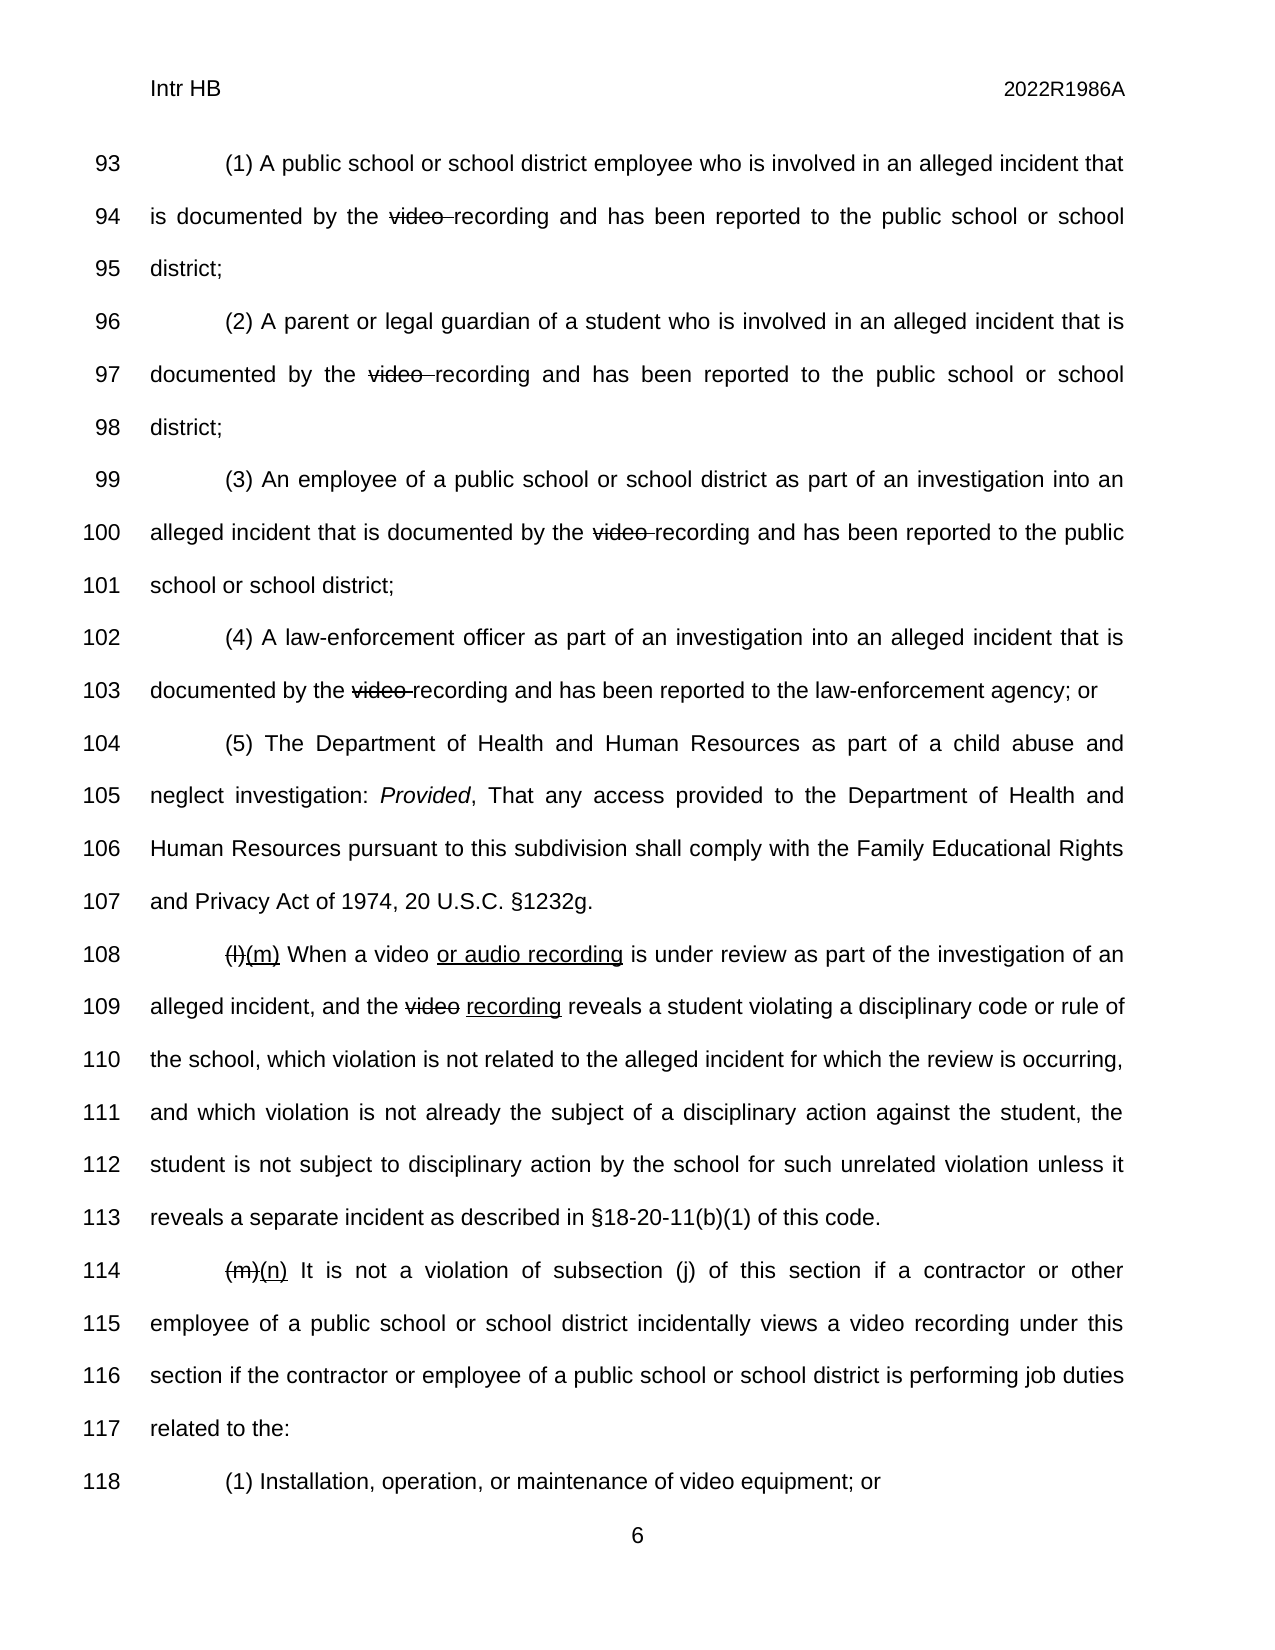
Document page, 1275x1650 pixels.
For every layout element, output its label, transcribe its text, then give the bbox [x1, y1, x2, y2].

text (4) A law-enforcement officer as part of an investigation into an alleged incident that is documented by the video recording and has been reported to the law-enforcement agency; or [150, 624, 1125, 703]
text (m)(n) It is not a violation of subsection (j) of this section if a contractor or other employee of a public school or school district incidentally views a video recording under this section if the contractor or employee of a public school or school district is performing job duties related to the: [150, 1257, 1125, 1441]
text (5) The Department of Health and Human Resources as part of a child abuse and neglect investigation: Provided, That any access provided to the Department of Health and Human Resources pursuant to this subdivision shall comply with the Family Educational Rights and Privacy Act of 1974, 20 U.S.C. §1232g. [150, 730, 1125, 914]
text (2) A parent or legal guardian of a student who is involved in an alleged incident that is documented by the video recording and has been reported to the public school or school district; [150, 308, 1125, 440]
text (1) Installation, operation, or maintenance of video equipment; or [150, 1468, 1125, 1494]
text (1) A public school or school district employee who is involved in an alleged incident that is documented by the video recording and has been reported to the public school or school district; [150, 150, 1125, 282]
text (l)(m) When a video or audio recording is under review as part of the investigation of an alleged incident, and the video recording reveals a student violating a disciplinary code or rule of the school, which violation is not related to the alleged incident for which the review is occurring, and which violation is not already the subject of a disciplinary action against the student, the student is not subject to disciplinary action by the school for such unrelated violation unless it reveals a separate incident as described in §18-20-11(b)(1) of this code. [150, 941, 1125, 1231]
text (3) An employee of a public school or school district as part of an investigation into an alleged incident that is documented by the video recording and has been reported to the public school or school district; [150, 466, 1125, 598]
